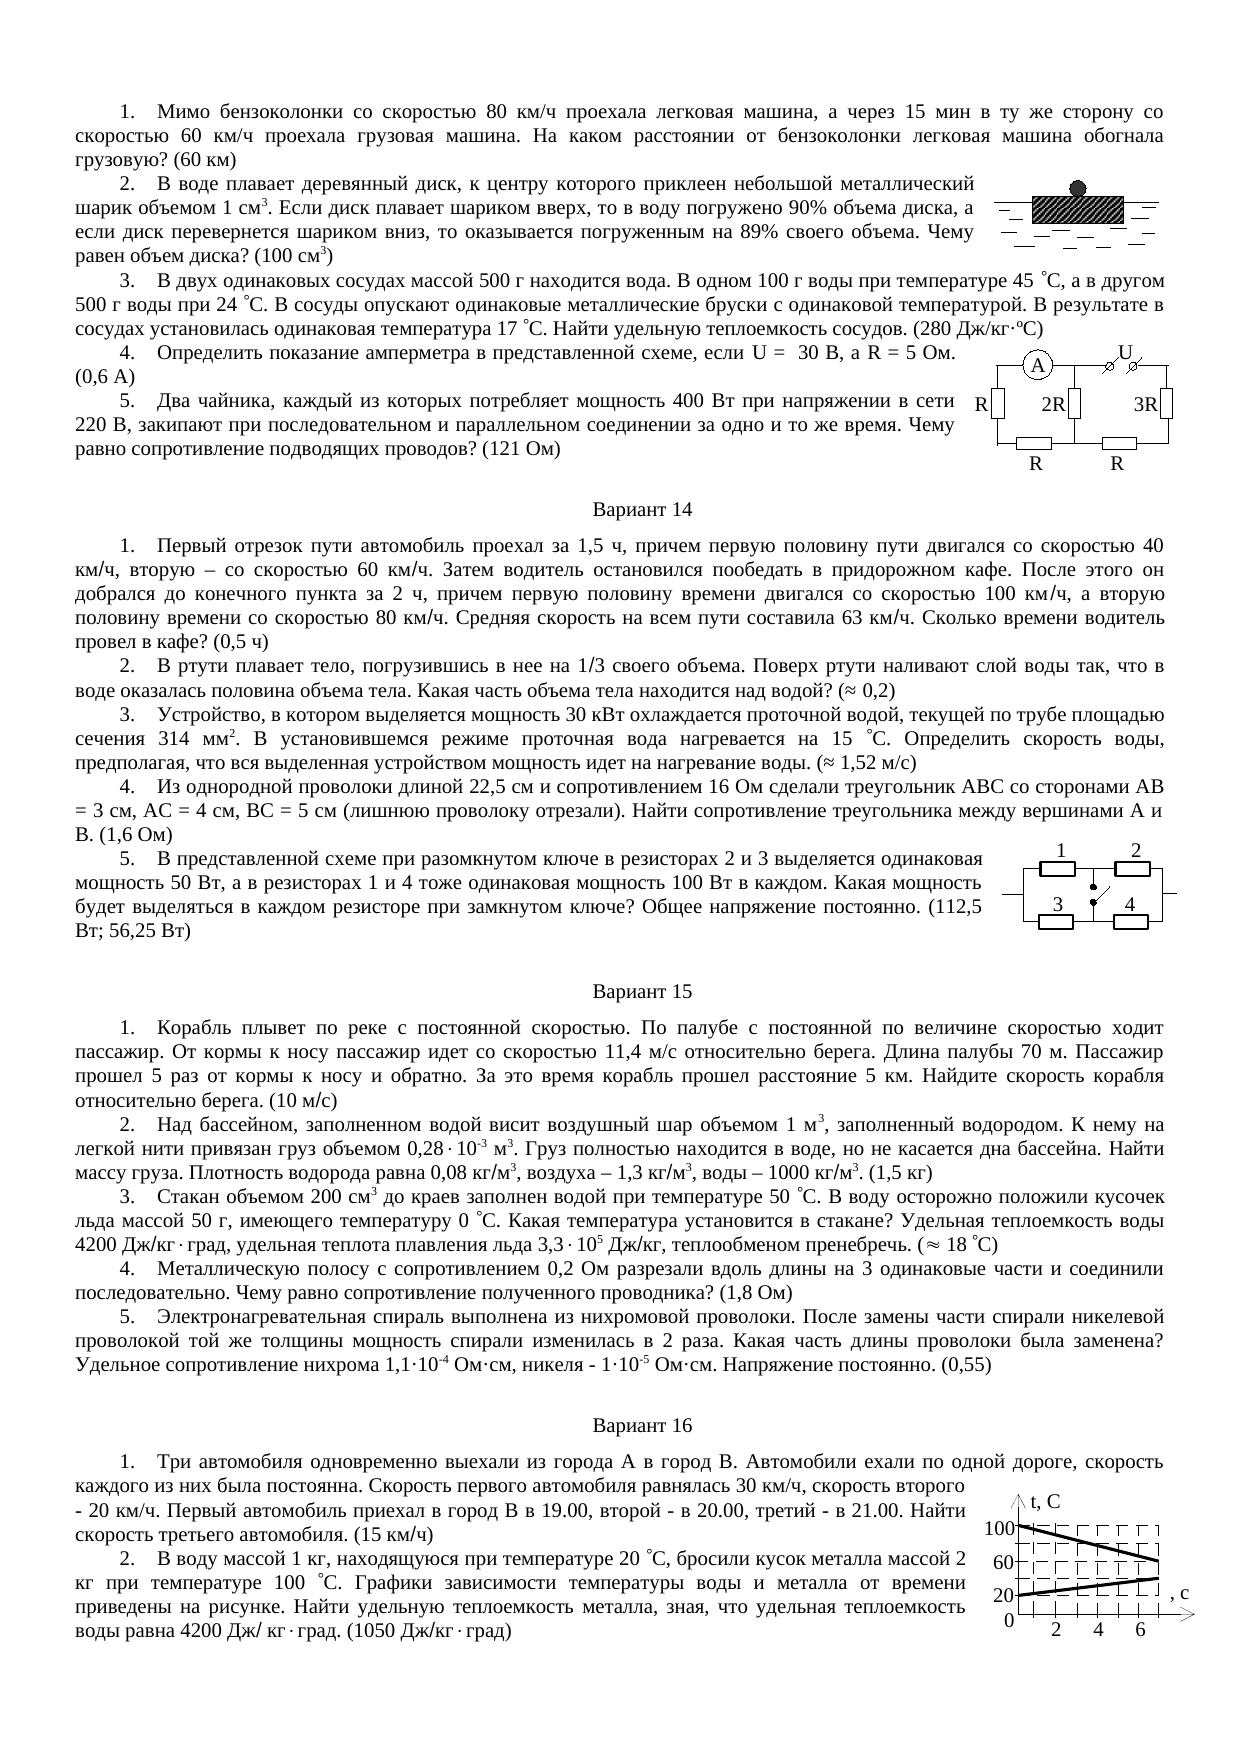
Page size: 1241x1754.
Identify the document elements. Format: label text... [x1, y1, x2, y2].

list Электронагревательная спираль выполнена из нихромовой проволоки. После замены части спирали никелевой проволокой той же толщины мощность спирали изменилась в 2 раза. Какая часть длины проволоки была заменена? Удельное сопротивление нихрома 1,1·10-4 Ом·см, никеля - 1·10-5 Ом·см. Напряжение постоянно. (0,55) [75, 1304, 1165, 1376]
list В воду массой , находящуюся при температуре 20 С, бросили кусок металла массой при температуре 100 С. Графики зависимости температуры воды и металла от времени приведены на рисунке. Найти удельную теплоемкость металла, зная, что удельная теплоемкость воды равна 4200 Дж кгград. (1050 Джкгград) [75, 1546, 1165, 1642]
list Из однородной проволоки длиной и сопротивлением 16 Ом сделали треугольник АВС со сторонами АВ = , АС = , ВС = (лишнюю проволоку отрезали). Найти сопротивление треугольника между вершинами А и В. (1,6 Ом) [75, 774, 1165, 846]
list Над бассейном, заполненном водой висит воздушный шар объемом , заполненный водородом. К нему на легкой нити привязан груз объемом 0,2810-. Груз полностью находится в воде, но не касается дна бассейна. Найти массу груза. Плотность водорода равна м3, воздуха – м3, воды – м3. () [75, 1112, 1165, 1184]
list В двух одинаковых сосудах массой находится вода. В одном воды при температуре 45 С, а в другом воды при 24 C. В сосуды опускают одинаковые металлические бруски с одинаковой температурой. В результате в сосудах установилась одинаковая температура 17 С. Найти удельную теплоемкость сосудов. (280 Дж/кг·ºС) [75, 267, 1165, 340]
list Корабль плывет по реке с постоянной скоростью. По палубе с постоянной по величине скоростью ходит пассажир. От кормы к носу пассажир идет со скоростью 11,4 м/с относительно берега. Длина палубы . Пассажир прошел 5 раз от кормы к носу и обратно. За это время корабль прошел расстояние . Найдите скорость корабля относительно берега. (с) [75, 1015, 1165, 1112]
list Определить показание амперметра в представленной схеме, если U = 30 В, а R = 5 Ом. (0,6 А) [75, 340, 1165, 388]
list Стакан объемом 200 см3 до краев заполнен водой при температуре 50 С. В воду осторожно положили кусочек льда массой 50 г, имеющего температуру 0 С. Какая температура установится в стакане? Удельная теплоемкость воды 4200 Джкгград, удельная теплота плавления льда 3,3105 Джкг, теплообменом пренебречь. ( 18 С) [75, 1184, 1165, 1256]
list Три автомобиля одновременно выехали из города А в город В. Автомобили ехали по одной дороге, скорость каждого из них была постоянна. Скорость первого автомобиля равнялась , скорость второго - . Первый автомобиль приехал в город В в 19.00, второй - в 20.00, третий - в 21.00. Найти скорость третьего автомобиля. (ч) [75, 1449, 1165, 1546]
list В представленной схеме при разомкнутом ключе в резисторах 2 и 3 выделяется одинаковая мощность 50 Вт, а в резисторах 1 и 4 тоже одинаковая мощность 100 Вт в каждом. Какая мощность будет выделяться в каждом резисторе при замкнутом ключе? Общее напряжение постоянно. (112,5 Вт; 56,25 Вт) [75, 846, 1165, 942]
list Первый отрезок пути автомобиль проехал за 1,5 ч, причем первую половину пути двигался со скоростью ч, вторую – со скоростью ч. Затем водитель остановился пообедать в придорожном кафе. После этого он добрался до конечного пункта за 2 ч, причем первую половину времени двигался со скоростью ч, а вторую половину времени со скоростью ч. Средняя скорость на всем пути составила ч. Сколько времени водитель провел в кафе? (0,5 ч) [75, 533, 1165, 653]
list Устройство, в котором выделяется мощность 30 кВт охлаждается проточной водой, текущей по трубе площадью сечения 314 мм2. В установившемся режиме проточная вода нагревается на 15 С. Определить скорость воды, предполагая, что вся выделенная устройством мощность идет на нагревание воды. (≈ 1,52 м/с) [75, 702, 1165, 774]
text Вариант 14 [75, 497, 1165, 521]
list Два чайника, каждый из которых потребляет мощность 400 Вт при напряжении в сети 220 В, закипают при последовательном и параллельном соединении за одно и то же время. Чему равно сопротивление подводящих проводов? (121 Ом) [75, 388, 1165, 460]
text Вариант 15 [75, 979, 1165, 1003]
list Мимо бензоколонки со скоростью проехала легковая машина, а через 15 мин в ту же сторону со скоростью проехала грузовая машина. На каком расстоянии от бензоколонки легковая машина обогнала грузовую? () [75, 99, 1165, 171]
text Вариант 16 [75, 1413, 1165, 1437]
list В воде плавает деревянный диск, к центру которого приклеен небольшой металлический шарик объемом 1 см3. Если диск плавает шариком вверх, то в воду погружено 90% объема диска, а если диск перевернется шариком вниз, то оказывается погруженным на 89% своего объема. Чему равен объем диска? (100 см3) [75, 171, 1165, 267]
list Металлическую полосу с сопротивлением 0,2 Ом разрезали вдоль длины на 3 одинаковые части и соединили последовательно. Чему равно сопротивление полученного проводника? (1,8 Ом) [75, 1256, 1165, 1304]
list В ртути плавает тело, погрузившись в нее на 13 своего объема. Поверх ртути наливают слой воды так, что в воде оказалась половина объема тела. Какая часть объема тела находится над водой? (≈ 0,2) [75, 653, 1165, 702]
